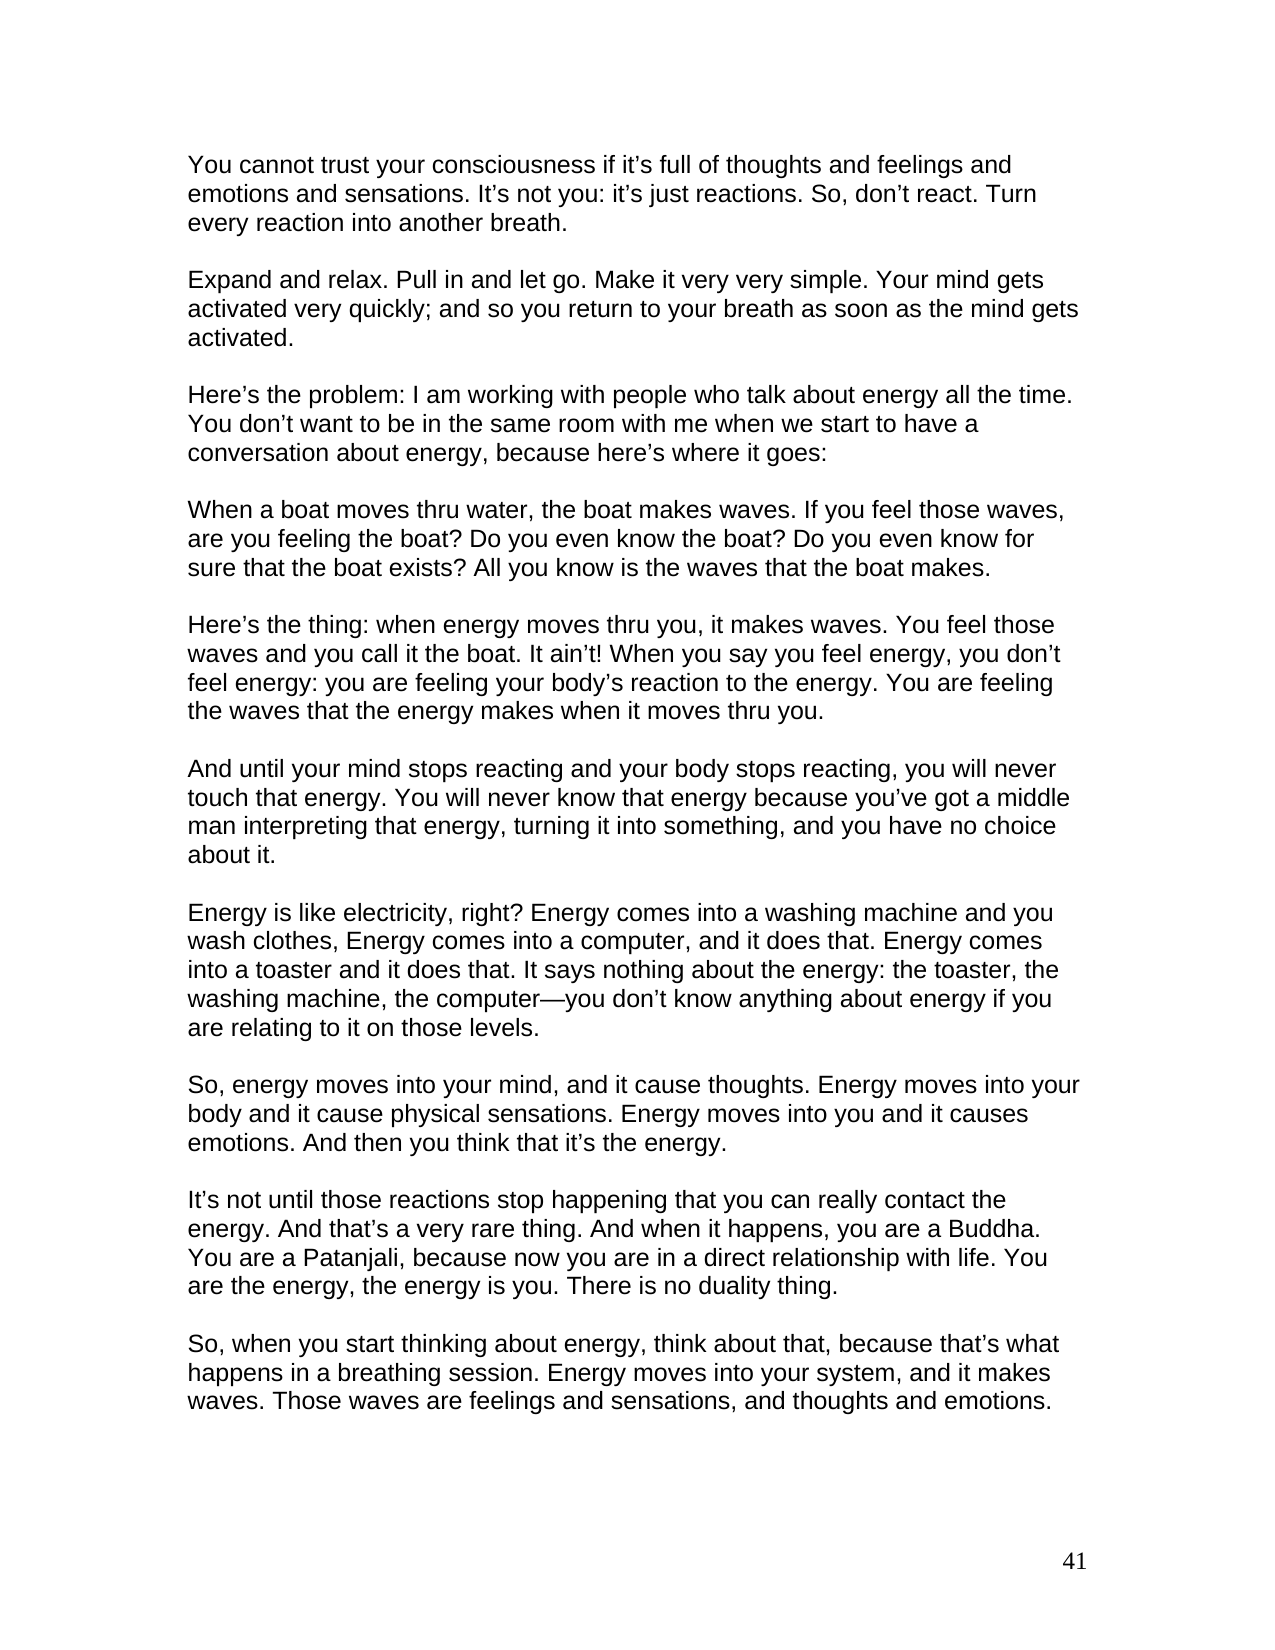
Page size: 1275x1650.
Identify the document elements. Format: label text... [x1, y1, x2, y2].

text Here’s the problem: I am working with people who talk about energy all the time. You don’t want to be in the same room with me when we start to have a conversation about energy, because here’s where it goes: [187, 380, 1087, 466]
text So, energy moves into your mind, and it cause thoughts. Energy moves into your body and it cause physical sensations. Energy moves into you and it causes emotions. And then you think that it’s the energy. [187, 1070, 1087, 1156]
text Energy is like electricity, right? Energy comes into a washing machine and you wash clothes, Energy comes into a computer, and it does that. Energy comes into a toaster and it does that. It says nothing about the energy: the toaster, the washing machine, the computer—you don’t know anything about energy if you are relating to it on those levels. [187, 897, 1087, 1041]
text It’s not until those reactions stop happening that you can really contact the energy. And that’s a very rare thing. And when it happens, you are a Buddha. You are a Patanjali, because now you are in a direct relationship with life. You are the energy, the energy is you. There is no duality thing. [187, 1185, 1087, 1300]
text Expand and relax. Pull in and let go. Make it very very simple. Your mind gets activated very quickly; and so you return to your breath as soon as the mind gets activated. [187, 265, 1087, 351]
text Here’s the thing: when energy moves thru you, it makes waves. You feel those waves and you call it the boat. It ain’t! When you say you feel energy, you don’t feel energy: you are feeling your body’s reaction to the energy. You are feeling the waves that the energy makes when it moves thru you. [187, 610, 1087, 725]
text You cannot trust your consciousness if it’s full of thoughts and feelings and emotions and sensations. It’s not you: it’s just reactions. So, don’t react. Turn every reaction into another breath. [187, 150, 1087, 236]
text When a boat moves thru water, the boat makes waves. If you feel those waves, are you feeling the boat? Do you even know the boat? Do you even know for sure that the boat exists? All you know is the waves that the boat makes. [187, 495, 1087, 581]
text So, when you start thinking about energy, think about that, because that’s what happens in a breathing session. Energy moves into your system, and it makes waves. Those waves are feelings and sensations, and thoughts and emotions. [187, 1329, 1087, 1415]
text And until your mind stops reacting and your body stops reacting, you will never touch that energy. You will never know that energy because you’ve got a middle man interpreting that energy, turning it into something, and you have no choice about it. [187, 754, 1087, 869]
